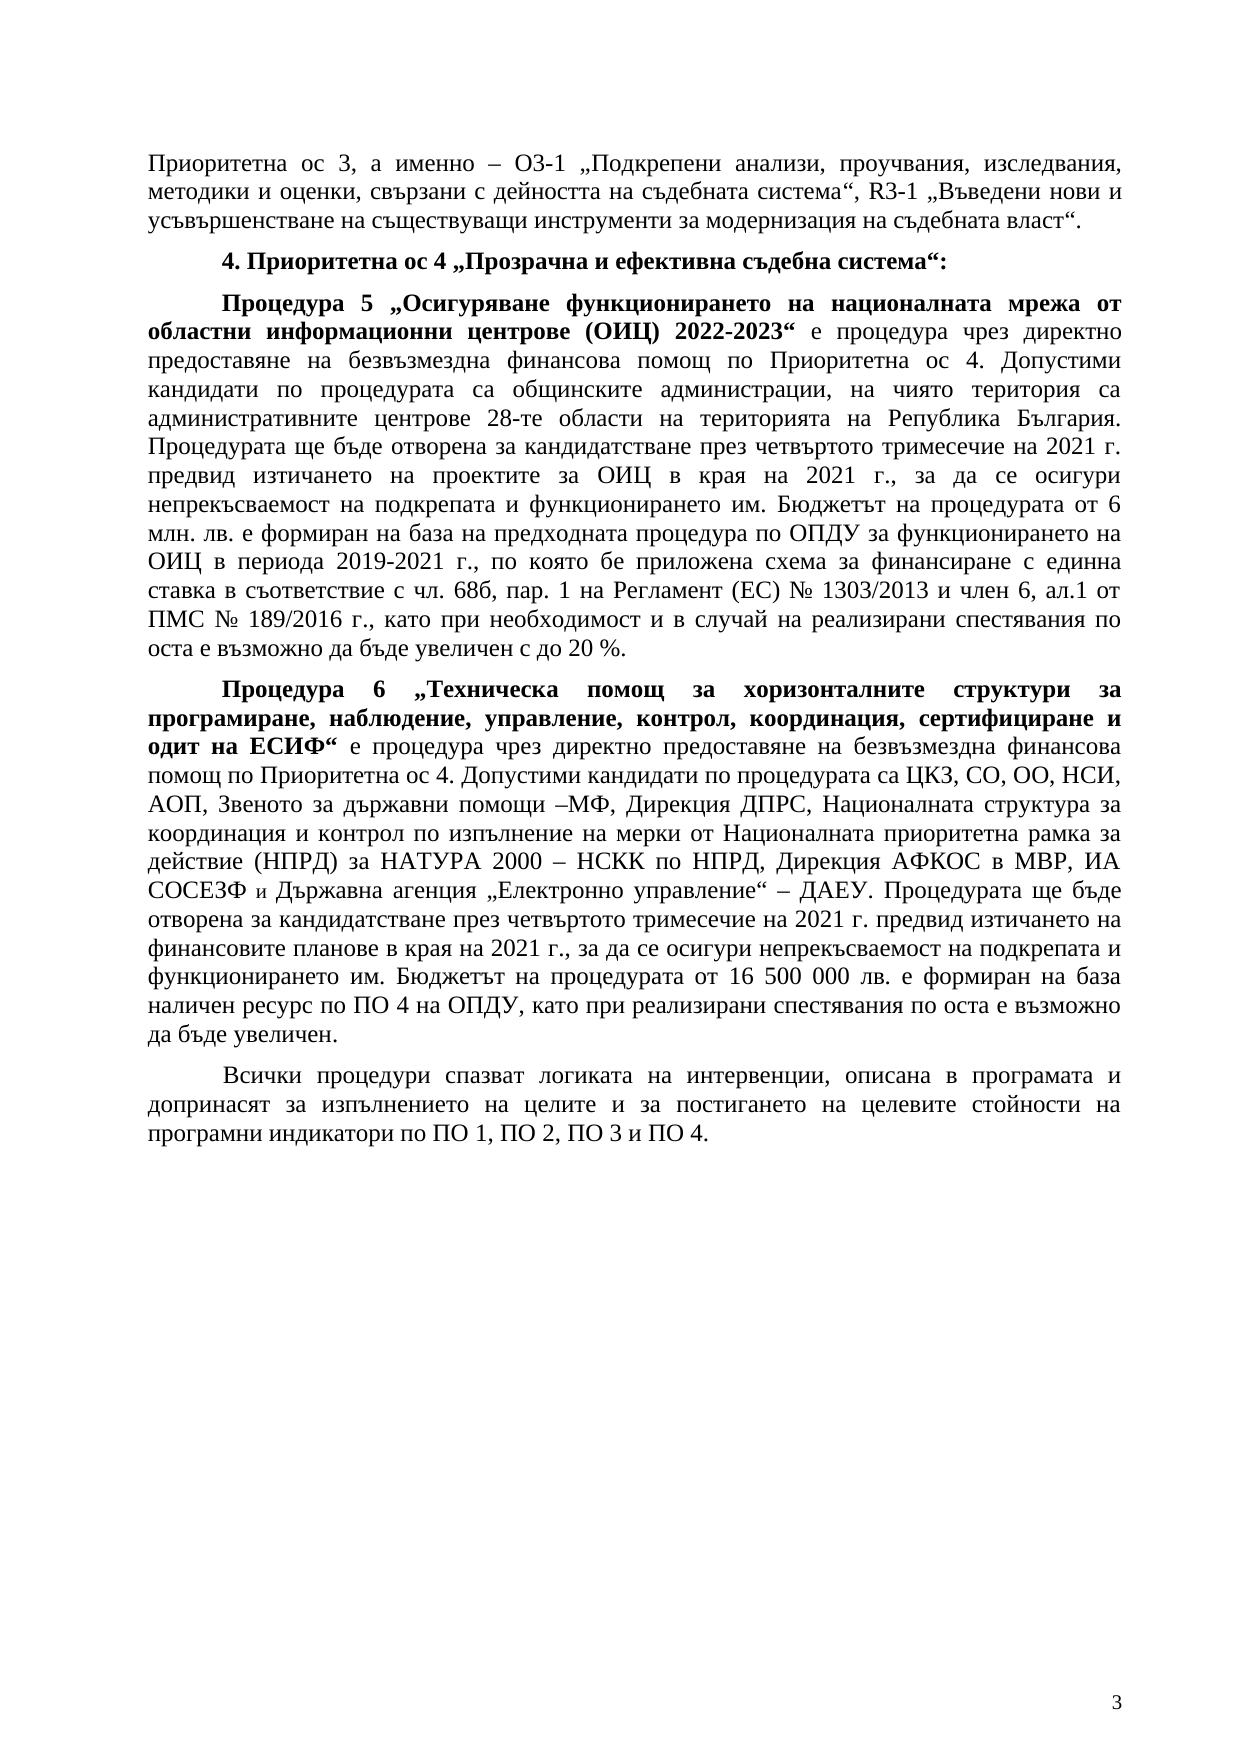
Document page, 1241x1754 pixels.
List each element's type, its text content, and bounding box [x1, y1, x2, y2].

text Процедура 6 „Техническа помощ за хоризонталните структури за програмиране, наблюдение, управление, контрол, координация, сертифициране и одит на ЕСИФ“ е процедура чрез директно предоставяне на безвъзмездна финансова помощ по Приоритетна ос 4. Допустими кандидати по процедурата са ЦКЗ, СО, ОО, НСИ, АОП, Звеното за държавни помощи –МФ, Дирекция ДПРС, Националната структура за координация и контрол по изпълнение на мерки от Националната приоритетна рамка за действие (НПРД) за НАТУРА 2000 – НСКК по НПРД, Дирекция АФКОС в МВР, ИА СОСЕЗФ и Държавна агенция „Електронно управление“ – ДАЕУ. Процедурата ще бъде отворена за кандидатстване през четвъртото тримесечие на 2021 г. предвид изтичането на финансовите планове в края на 2021 г., за да се осигури непрекъсваемост на подкрепата и функционирането им. Бюджетът на процедурата от 16 500 000 лв. е формиран на база наличен ресурс по ПО 4 на ОПДУ, като при реализирани спестявания по оста е възможно да бъде увеличен. [148, 674, 1122, 1048]
text Всички процедури спазват логиката на интервенции, описана в програмата и допринасят за изпълнението на целите и за постигането на целевите стойности на програмни индикатори по ПО 1, ПО 2, ПО 3 и ПО 4. [148, 1060, 1122, 1146]
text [148, 148, 1122, 234]
text 4. Приоритетна ос 4 „Прозрачна и ефективна съдебна система“: [148, 246, 1122, 275]
text Процедура 5 „Осигуряване функционирането на националната мрежа от областни информационни центрове (ОИЦ) 2022-2023“ е процедура чрез директно предоставяне на безвъзмездна финансова помощ по Приоритетна ос 4. Допустими кандидати по процедурата са общинските администрации, на чиято територия са административните центрове 28-те области на територията на Република България. Процедурата ще бъде отворена за кандидатстване през четвъртото тримесечие на 2021 г. предвид изтичането на проектите за ОИЦ в края на 2021 г., за да се осигури непрекъсваемост на подкрепата и функционирането им. Бюджетът на процедурата от 6 млн. лв. е формиран на база на предходната процедура по ОПДУ за функционирането на ОИЦ в периода 2019-2021 г., по която бе приложена схема за финансиране с единна ставка в съответствие с чл. 68б, пар. 1 на Регламент (ЕС) № 1303/2013 и член 6, ал.1 от ПМС № 189/2016 г., като при необходимост и в случай на реализирани спестявания по оста е възможно да бъде увеличен с до 20 %. [148, 288, 1122, 661]
